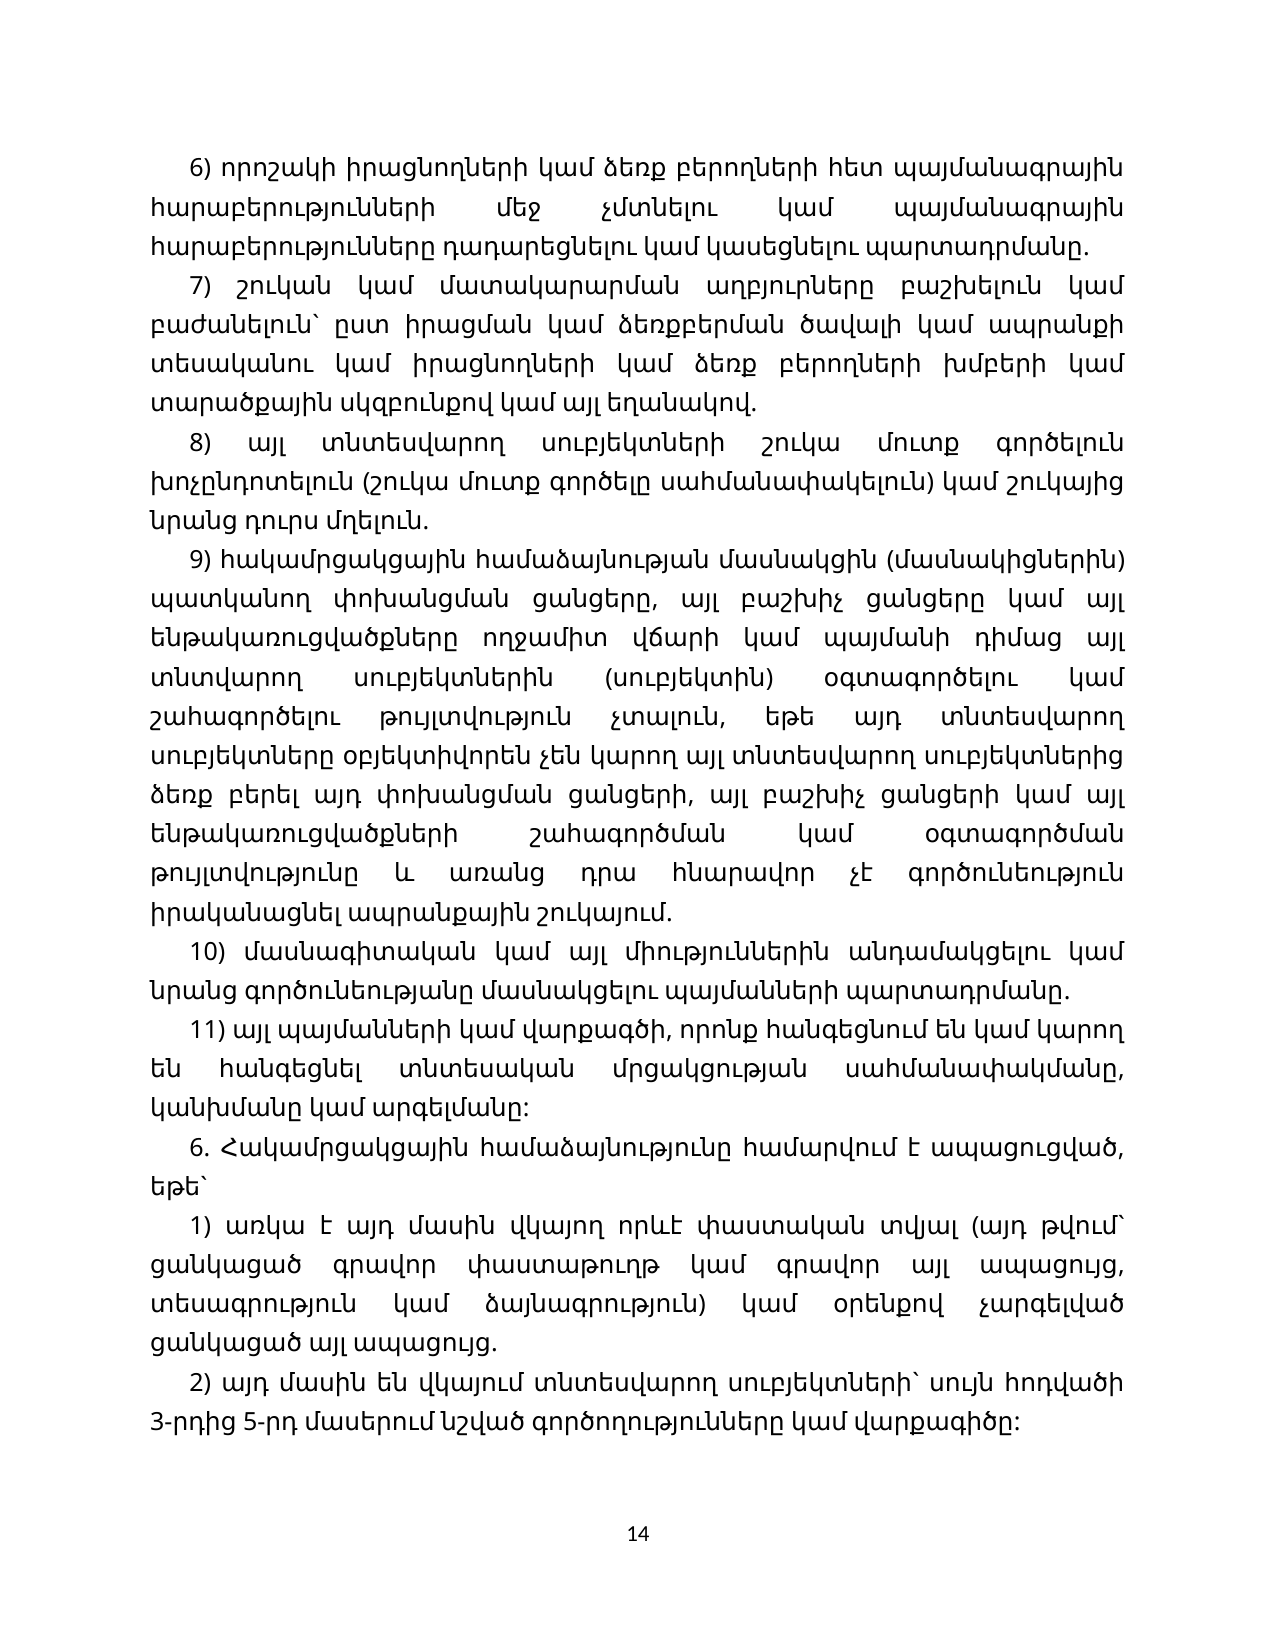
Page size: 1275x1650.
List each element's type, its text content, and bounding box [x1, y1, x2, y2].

text 6. Հակամրցակցային համաձայնությունը համարվում է ապացուցված, եթե` [150, 1129, 1125, 1202]
text 11) այլ պայմանների կամ վարքագծի, որոնք հանգեցնում են կամ կարող են հանգեցնել տնտեսական մրցակցության սահմանափակմանը, կանխմանը կամ արգելմանը: [150, 1012, 1125, 1124]
text 7) շուկան կամ մատակարարման աղբյուրները բաշխելուն կամ բաժանելուն` ըստ իրացման կամ ձեռքբերման ծավալի կամ ապրանքի տեսականու կամ իրացնողների կամ ձեռք բերողների խմբերի կամ տարածքային սկզբունքով կամ այլ եղանակով. [150, 267, 1125, 419]
text 10) մասնագիտական կամ այլ միություններին անդամակցելու կամ նրանց գործունեությանը մասնակցելու պայմանների պարտադրմանը. [150, 933, 1125, 1007]
text 2) այդ մասին են վկայում տնտեսվարող սուբյեկտների` սույն հոդվածի 3-րդից 5-րդ մասերում նշված գործողությունները կամ վարքագիծը: [150, 1364, 1125, 1437]
text 9) հակամրցակցային համաձայնության մասնակցին (մասնակիցներին) պատկանող փոխանցման ցանցերը, այլ բաշխիչ ցանցերը կամ այլ ենթակառուցվածքները ողջամիտ վճարի կամ պայմանի դիմաց այլ տնտվարող սուբյեկտներին (սուբյեկտին) օգտագործելու կամ շահագործելու թույլտվություն չտալուն, եթե այդ տնտեսվարող սուբյեկտները օբյեկտիվորեն չեն կարող այլ տնտեսվարող սուբյեկտներից ձեռք բերել այդ փոխանցման ցանցերի, այլ բաշխիչ ցանցերի կամ այլ ենթակառուցվածքների շահագործման կամ օգտագործման թույլտվությունը և առանց դրա հնարավոր չէ գործունեություն իրականացնել ապրանքային շուկայում. [150, 542, 1125, 928]
text 1) առկա է այդ մասին վկայող որևէ փաստական տվյալ (այդ թվում` ցանկացած գրավոր փաստաթուղթ կամ գրավոր այլ ապացույց, տեսագրություն կամ ձայնագրություն) կամ օրենքով չարգելված ցանկացած այլ ապացույց. [150, 1207, 1125, 1359]
text 8) այլ տնտեսվարող սուբյեկտների շուկա մուտք գործելուն խոչընդոտելուն (շուկա մուտք գործելը սահմանափակելուն) կամ շուկայից նրանց դուրս մղելուն. [150, 424, 1125, 537]
text 6) որոշակի իրացնողների կամ ձեռք բերողների հետ պայմանագրային հարաբերությունների մեջ չմտնելու կամ պայմանագրային հարաբերությունները դադարեցնելու կամ կասեցնելու պարտադրմանը. [150, 150, 1125, 262]
